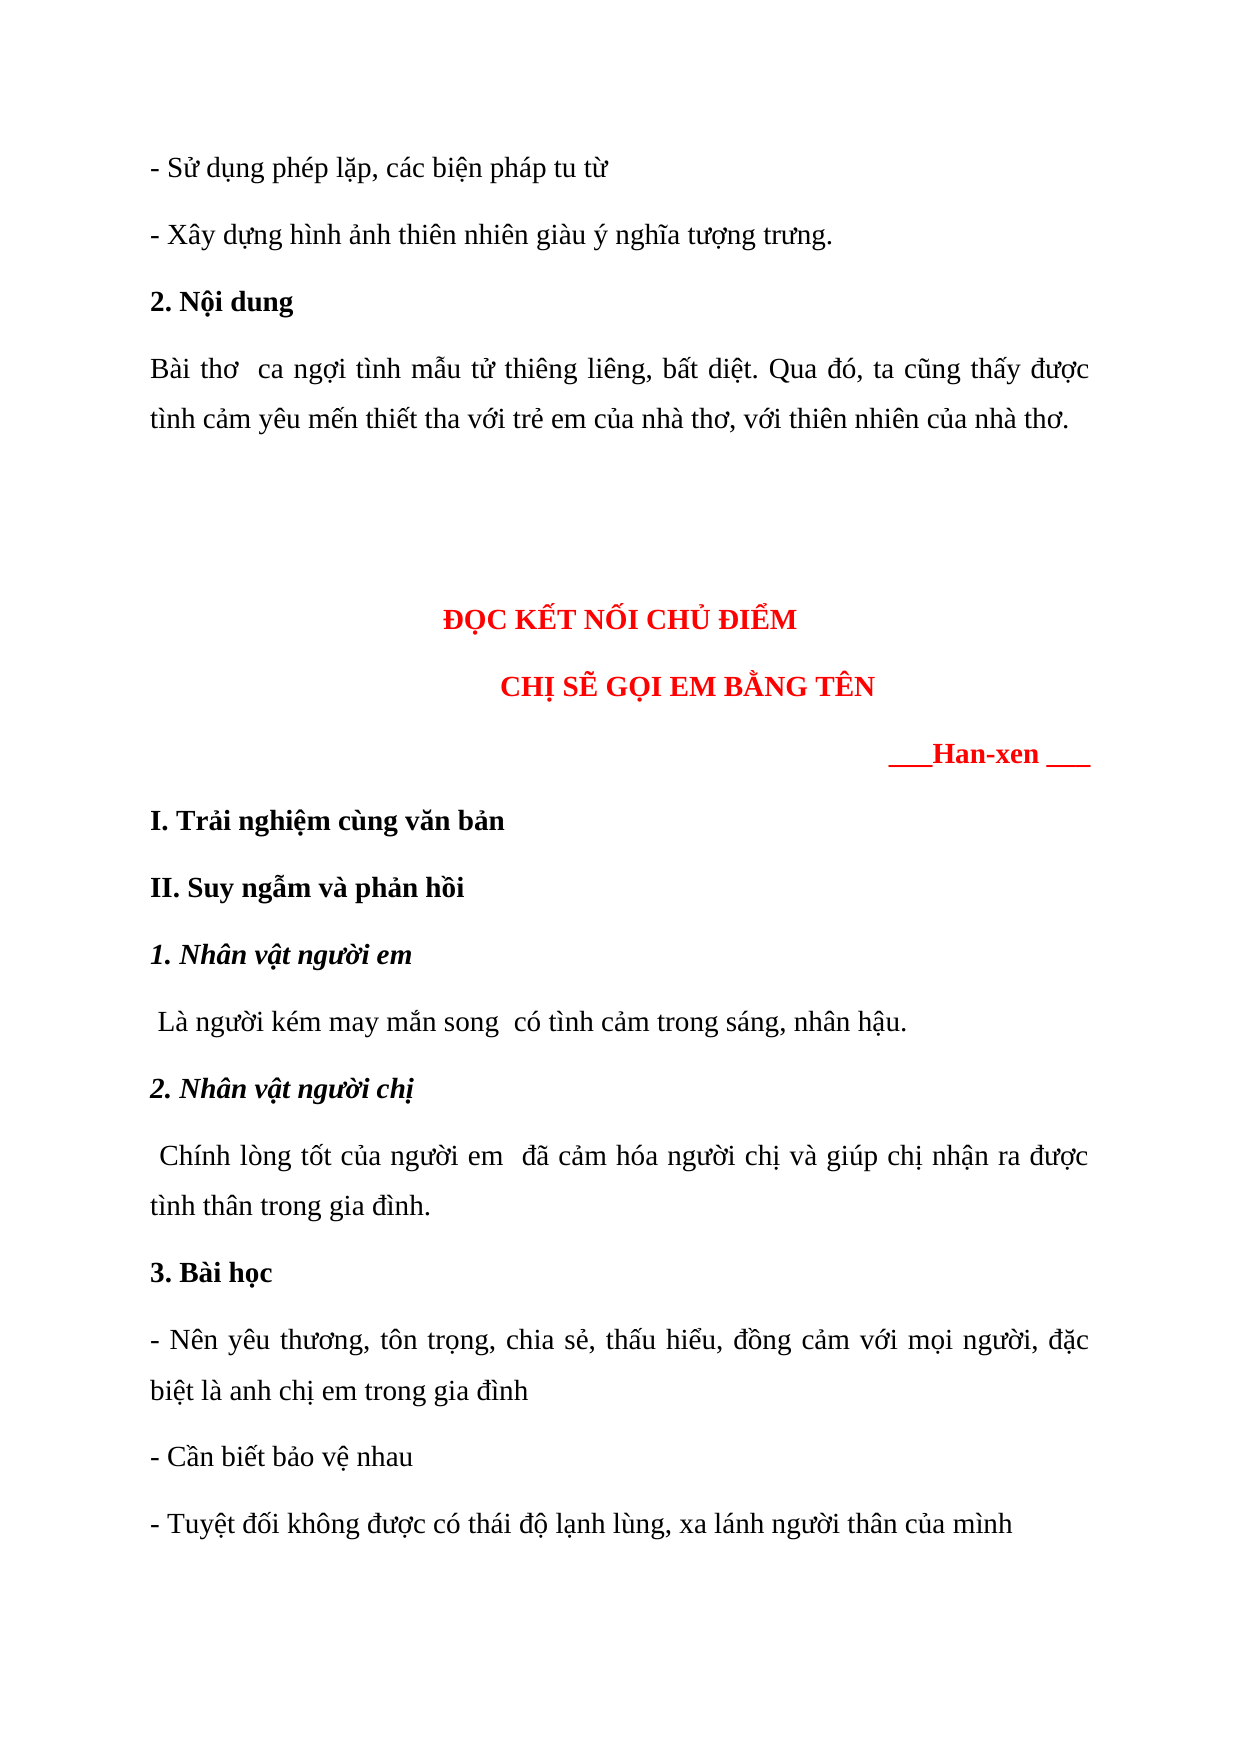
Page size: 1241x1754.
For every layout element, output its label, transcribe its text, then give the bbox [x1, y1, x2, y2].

text Bài thơ ca ngợi tình mẫu tử thiêng liêng, bất diệt. Qua đó, ta cũng thấy được tình cảm yêu mến thiết tha với trẻ em của nhà thơ, với thiên nhiên của nhà thơ. [150, 351, 1090, 435]
text 2. Nội dung [150, 284, 1090, 317]
text - Xây dựng hình ảnh thiên nhiên giàu ý nghĩa tượng trưng. [150, 217, 1090, 251]
text - Tuyệt đối không được có thái độ lạnh lùng, xa lánh người thân của mình [150, 1507, 1090, 1540]
text Là người kém may mắn song có tình cảm trong sáng, nhân hậu. [150, 1004, 1090, 1038]
text - Nên yêu thương, tôn trọng, chia sẻ, thấu hiểu, đồng cảm với mọi người, đặc biệt là anh chị em trong gia đình [150, 1322, 1090, 1406]
text - Cần biết bảo vệ nhau [150, 1439, 1090, 1473]
text CHỊ SẼ GỌI EM BẰNG TÊN [150, 669, 1090, 703]
text I. Trải nghiệm cùng văn bản [150, 803, 1090, 837]
text II. Suy ngẫm và phản hồi [150, 870, 1090, 904]
text 1. Nhân vật người em [150, 937, 1090, 971]
text ___Han-xen ___ [150, 736, 1090, 770]
text ĐỌC KẾT NỐI CHỦ ĐIỂM [150, 602, 1090, 636]
text - Sử dụng phép lặp, các biện pháp tu từ [150, 150, 1090, 183]
text 2. Nhân vật người chị [150, 1071, 1090, 1104]
text 3. Bài học [150, 1255, 1090, 1289]
text Chính lòng tốt của người em đã cảm hóa người chị và giúp chị nhận ra được tình thân trong gia đình. [150, 1138, 1090, 1222]
